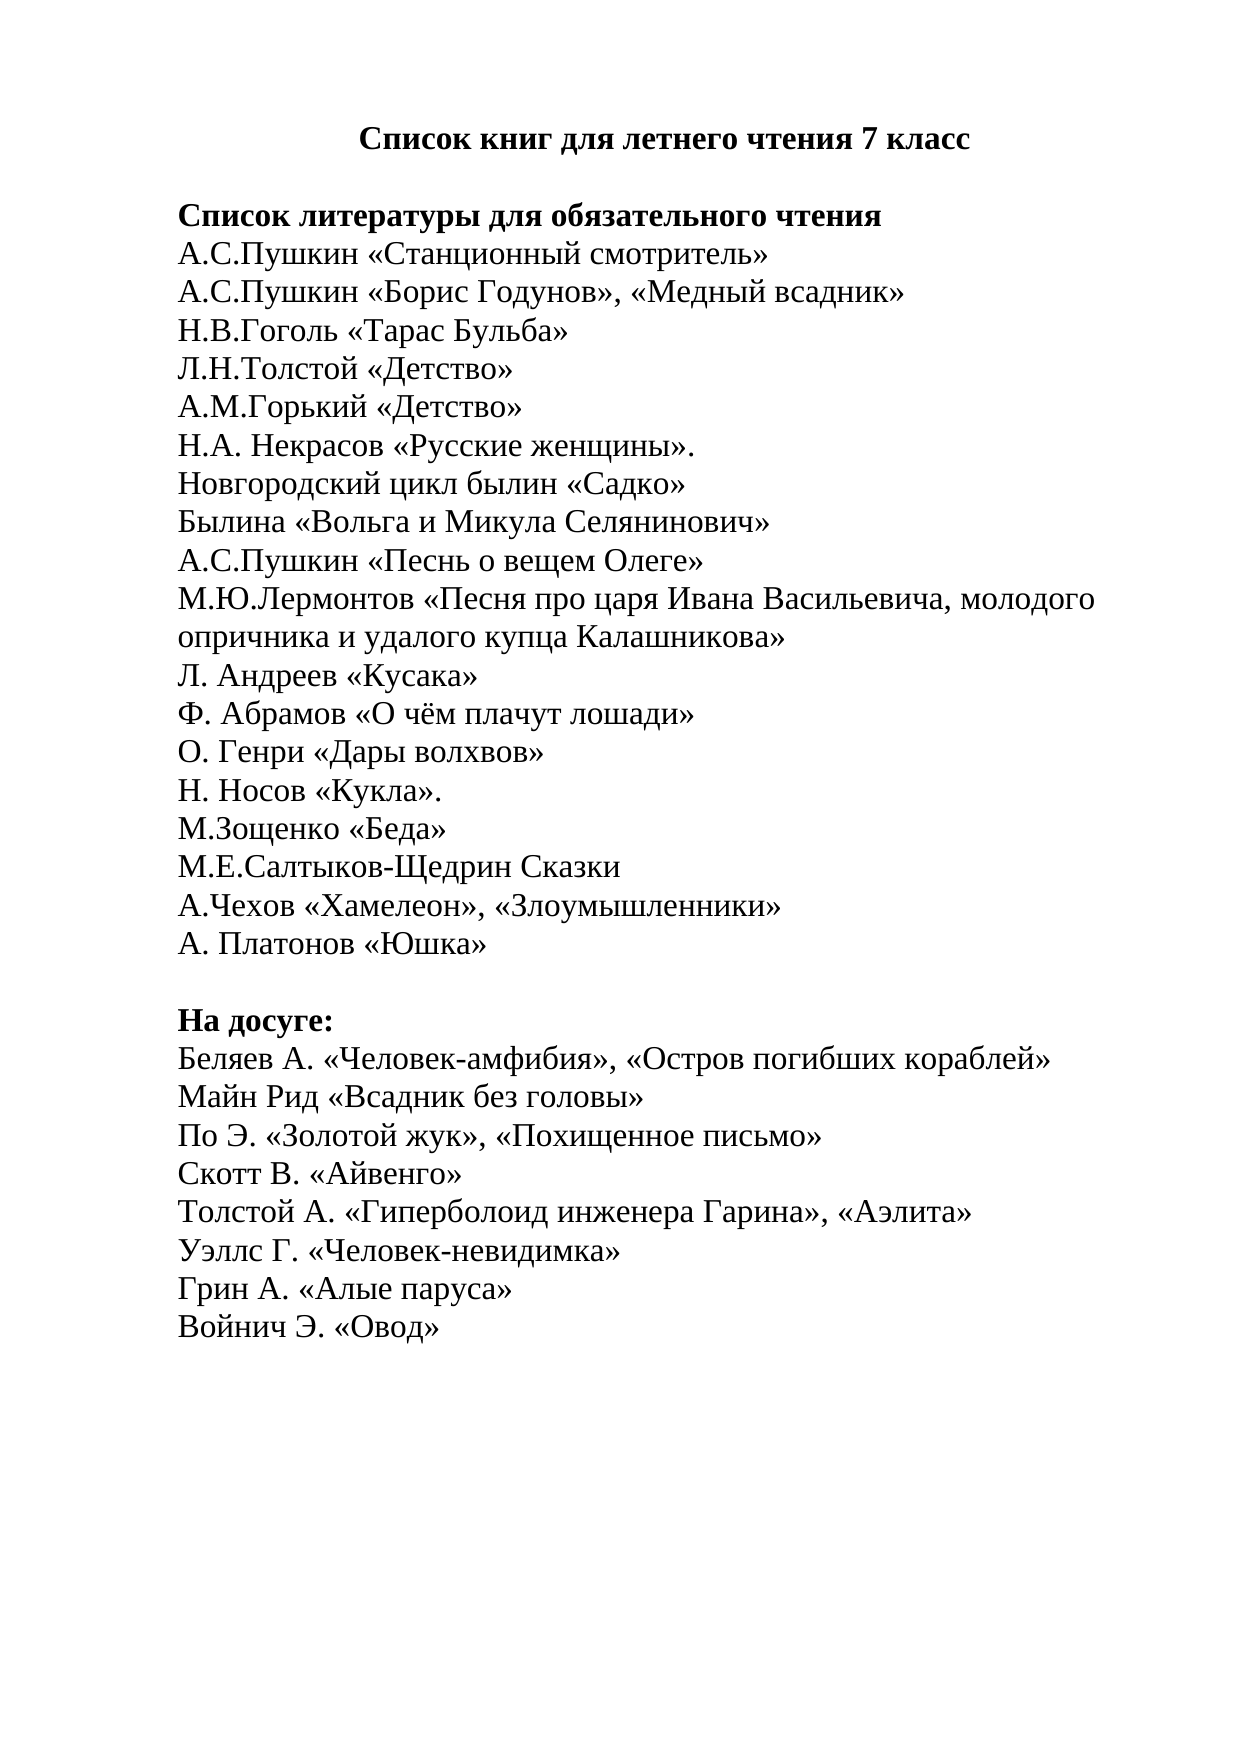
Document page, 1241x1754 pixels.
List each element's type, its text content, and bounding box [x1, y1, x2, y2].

text Новгородский цикл былин «Садко» Былина «Вольга и Микула Селянинович» А.С.Пушкин «Песнь о вещем Олеге» М.Ю.Лермонтов «Песня про царя Ивана Васильевича, молодого опричника и удалого купца Калашникова» Л. Андреев «Кусака» Ф. Абрамов «О чём плачут лошади» О. Генри «Дары волхвов» [177, 463, 1152, 770]
text М.Е.Салтыков-Щедрин Сказки [177, 846, 1152, 885]
text А. Платонов «Юшка» [177, 923, 1152, 961]
text Список книг для летнего чтения 7 класс [177, 118, 1152, 156]
text На досуге: Беляев А. «Человек-амфибия», «Остров погибших кораблей» Майн Рид «Всадник без головы» По Э. «Золотой жук», «Похищенное письмо» Скотт В. «Айвенго» Толстой А. «Гиперболоид инженера Гарина», «Аэлита» Уэллс Г. «Человек-невидимка» Грин А. «Алые паруса» Войнич Э. «Овод» [177, 961, 1152, 1345]
text Н. Носов «Кукла». [177, 770, 1152, 808]
text А.С.Пушкин «Станционный смотритель» А.С.Пушкин «Борис Годунов», «Медный всадник» Н.В.Гоголь «Тарас Бульба» Л.Н.Толстой «Детство» А.М.Горький «Детство» [177, 233, 1152, 425]
text Н.А. Некрасов «Русские женщины». [177, 425, 1152, 463]
text Список литературы для обязательного чтения [177, 195, 1152, 233]
text М.Зощенко «Беда» [177, 808, 1152, 846]
text А.Чехов «Хамелеон», «Злоумышленники» [177, 885, 1152, 923]
